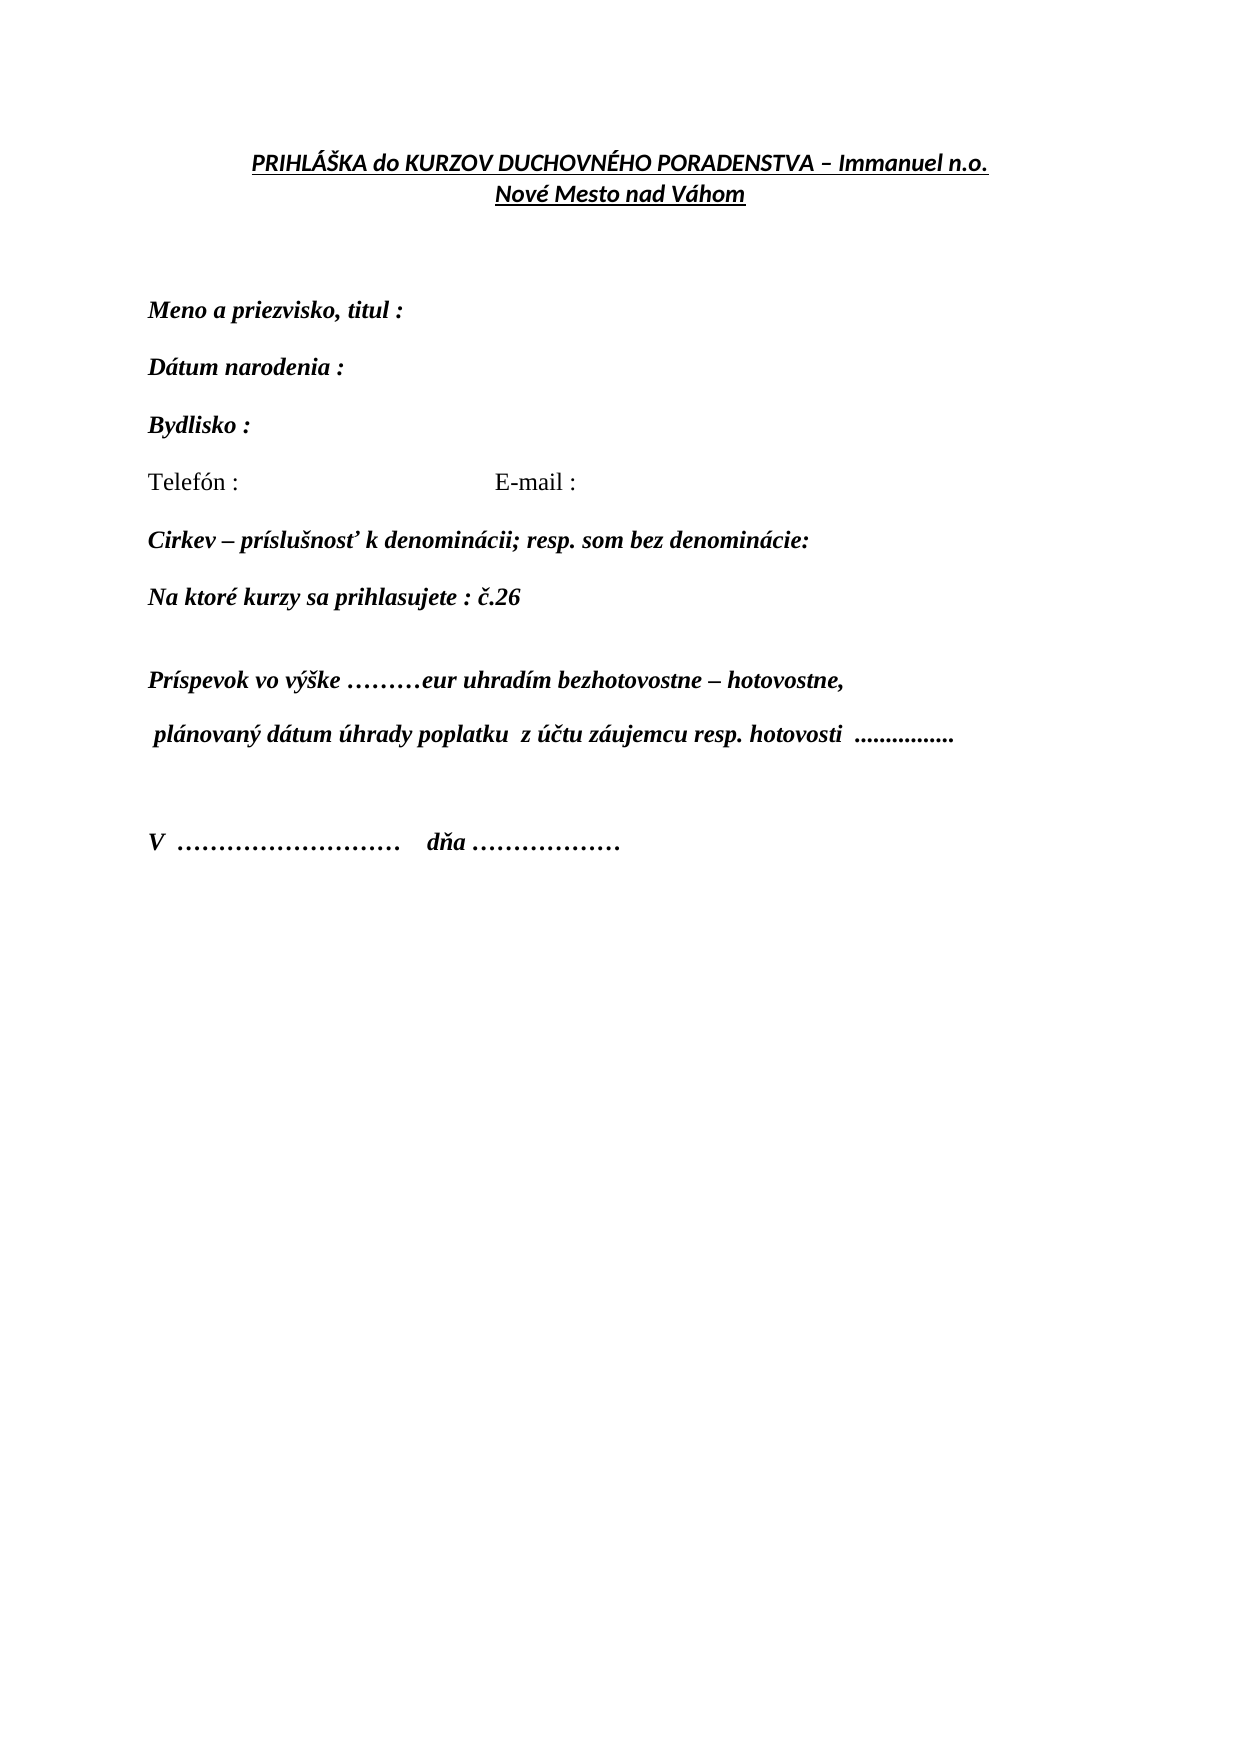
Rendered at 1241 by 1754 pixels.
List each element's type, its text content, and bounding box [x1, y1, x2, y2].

text V ……………………… dňa ……………… [148, 827, 1093, 855]
text Bydlisko : [148, 410, 1093, 439]
text Dátum narodenia : [148, 352, 1093, 381]
text Telefón : E-mail : [148, 467, 1093, 496]
text Príspevok vo výške ………eur uhradím bezhotovostne – hotovostne, [148, 665, 1093, 694]
text Na ktoré kurzy sa prihlasujete : č.26 [148, 582, 1093, 611]
text plánovaný dátum úhrady poplatku z účtu záujemcu resp. hotovosti ................ [148, 719, 1093, 748]
text Meno a priezvisko, titul : [148, 295, 1093, 324]
text PRIHLÁŠKA do KURZOV DUCHOVNÉHO PORADENSTVA – Immanuel n.o. [148, 148, 1093, 178]
text Cirkev – príslušnosť k denominácii; resp. som bez denominácie: [148, 525, 1093, 554]
text Nové Mesto nad Váhom [148, 178, 1093, 209]
